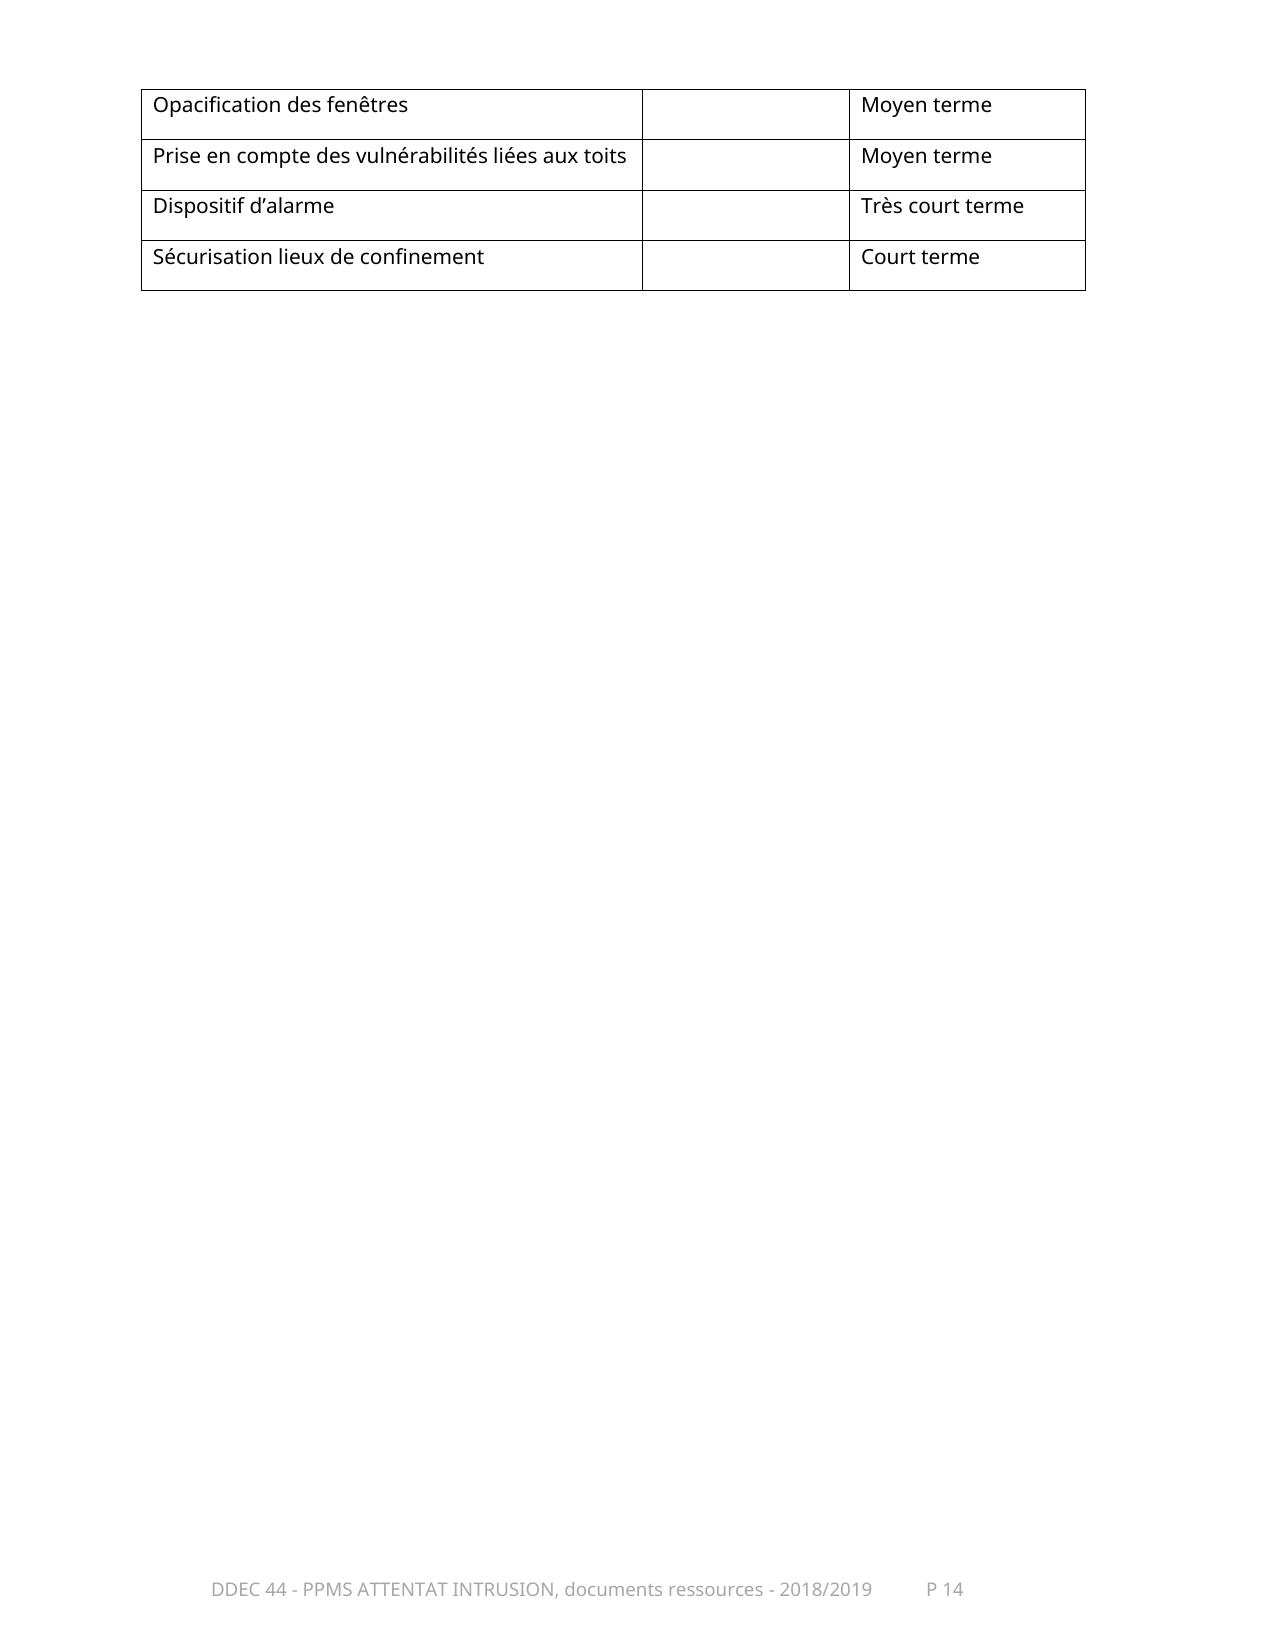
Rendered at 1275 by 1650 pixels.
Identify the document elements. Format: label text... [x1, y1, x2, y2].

table_cell Dispositif d’alarme [142, 191, 642, 240]
table_cell [643, 140, 849, 189]
table_cell Moyen terme [850, 90, 1085, 139]
table_cell [643, 241, 849, 290]
table_cell Opacification des fenêtres [142, 90, 642, 139]
table_cell Moyen terme [850, 140, 1085, 189]
table_cell Sécurisation lieux de confinement [142, 241, 642, 290]
table_cell [643, 90, 849, 139]
table_cell [643, 191, 849, 240]
table_cell Court terme [850, 241, 1085, 290]
table_cell Très court terme [850, 191, 1085, 240]
table_cell Prise en compte des vulnérabilités liées aux toits [142, 140, 642, 189]
